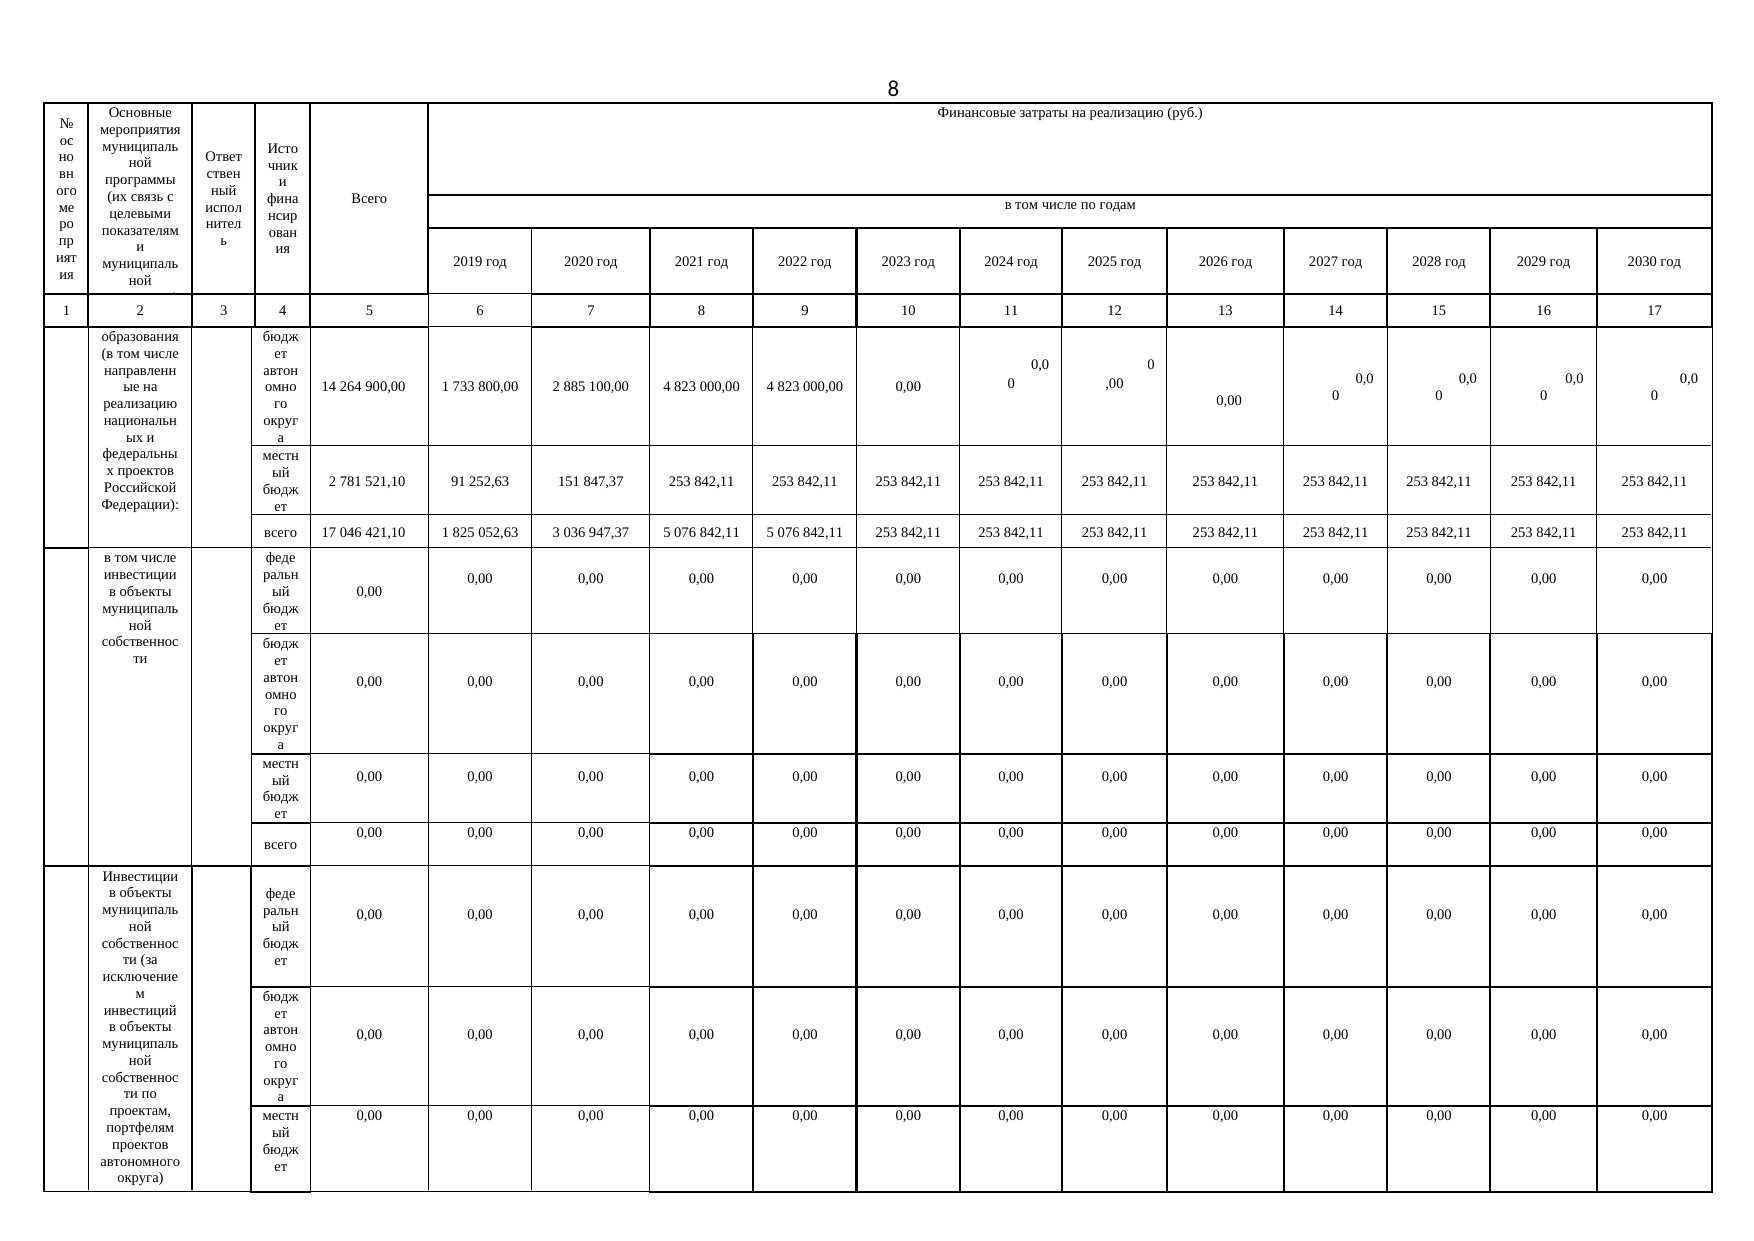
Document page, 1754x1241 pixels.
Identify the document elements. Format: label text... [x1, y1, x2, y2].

table_cell 0,00 [311, 987, 428, 1105]
table_cell 0,00 [311, 866, 428, 986]
table_cell 2024 год [961, 229, 1061, 293]
table_cell бюджет автономного округа [252, 634, 310, 752]
table_cell 253 842,11 [1167, 446, 1283, 514]
table_cell 0,00 [754, 867, 855, 986]
table_cell 0,00 [1168, 988, 1283, 1105]
table_cell 0,00 [650, 634, 752, 752]
table_cell 2 781 521,10 [311, 446, 428, 514]
table_cell 0,00 [1388, 824, 1489, 865]
table_cell 0,00 [429, 548, 531, 633]
table_cell 91 252,63 [429, 446, 531, 514]
table_cell 0,00 [532, 548, 649, 633]
table_cell 0,00 [532, 823, 649, 865]
table_cell 2019 год [429, 229, 531, 293]
table_cell 0,00 [858, 755, 959, 822]
table_cell 0,00 [961, 634, 1061, 752]
table_cell 0,00 [858, 634, 959, 752]
table_cell 2029 год [1491, 229, 1596, 293]
table_cell 253 842,11 [1388, 515, 1490, 547]
table_cell в том числе по годам [429, 196, 1711, 227]
table_cell бюджет автономного округа [252, 328, 310, 445]
table_cell 0,00 [1491, 988, 1596, 1105]
table_cell 0,00 [1388, 867, 1489, 986]
table_cell 253 842,11 [857, 515, 959, 547]
table_cell 0,00 [1598, 634, 1711, 752]
table_cell 253 842,11 [960, 515, 1061, 547]
table_cell [192, 867, 250, 1191]
table_cell 0,00 [960, 328, 1061, 445]
table_cell 0,00 [1285, 988, 1386, 1105]
table_header Всего [311, 104, 427, 293]
table_cell 8 [651, 295, 752, 326]
table_cell 0,00 [1168, 867, 1283, 986]
table_cell федеральный бюджет [252, 867, 310, 986]
table_cell 0,00 [429, 754, 531, 822]
table_cell [45, 549, 88, 865]
table_cell 3 036 947,37 [532, 515, 649, 547]
table_cell 0,00 [650, 988, 752, 1105]
table_cell 14 264 900,00 [311, 328, 428, 445]
table_cell 0,00 [1168, 755, 1283, 822]
table_cell 0,00 [1063, 988, 1166, 1105]
table_cell бюджет автономного округа [252, 988, 310, 1105]
table_cell 0,00 [961, 988, 1061, 1105]
table_cell 0,00 [532, 754, 649, 822]
table_cell 0,00 [961, 867, 1061, 986]
table_cell 0,00 [650, 548, 752, 633]
table_cell 253 842,11 [753, 446, 856, 514]
table_cell 253 842,11 [1062, 446, 1166, 514]
table_cell 0,00 [1168, 634, 1283, 752]
table_cell 253 842,11 [960, 446, 1061, 514]
table_header № основного мероприятия [45, 104, 87, 293]
table_cell местный бюджет [252, 1107, 310, 1191]
table_cell 253 842,11 [1284, 446, 1387, 514]
table_cell 0,00 [311, 823, 428, 865]
table_cell 17 046 421,10 [311, 515, 428, 547]
table_cell 0,00 [531, 1106, 649, 1191]
table_cell 0,00 [1063, 634, 1166, 752]
table_cell местный бюджет [252, 755, 310, 822]
table_cell 0,00 [1597, 547, 1712, 633]
table_cell 11 [961, 295, 1061, 326]
table_cell 0,00 [428, 1106, 531, 1191]
table_cell 0,00 [1062, 328, 1166, 445]
table_cell 0,00 [754, 1107, 855, 1191]
table_header Источники финансирования [256, 104, 309, 293]
table_cell 2 885 100,00 [532, 328, 649, 445]
table_cell местный бюджет [252, 446, 310, 514]
table_cell 0,00 [1491, 1107, 1596, 1191]
table_cell 0,00 [1285, 867, 1386, 986]
table_cell 0,00 [532, 634, 649, 752]
table_cell 4 823 000,00 [650, 328, 752, 445]
table_cell 0,00 [1285, 1107, 1386, 1191]
table_cell 0,00 [754, 634, 855, 752]
table_cell 2022 год [754, 229, 855, 293]
table_cell 0,00 [650, 867, 752, 986]
table_cell 0,00 [858, 988, 959, 1105]
table_cell 1 825 052,63 [429, 515, 531, 547]
table_cell 12 [1063, 295, 1166, 326]
table_cell 0,00 [857, 328, 959, 445]
table_cell 15 [1388, 295, 1489, 326]
table_cell 0,00 [1388, 328, 1490, 445]
table_cell 0,00 [311, 548, 428, 633]
table_cell 0,00 [1167, 328, 1283, 445]
table_cell 4 823 000,00 [753, 328, 856, 445]
table_cell 2021 год [651, 229, 752, 293]
table_cell 4 [256, 295, 309, 326]
table_cell федеральный бюджет [252, 548, 310, 633]
table_cell 2023 год [858, 229, 959, 293]
table_cell 0,00 [650, 1107, 752, 1191]
table_cell 0,00 [961, 1107, 1061, 1191]
table_cell 0,00 [650, 755, 752, 822]
table_cell 0,00 [1168, 824, 1283, 865]
table_cell 0,00 [1388, 1107, 1489, 1191]
table_cell 2 [89, 295, 191, 326]
table_cell 0,00 [1597, 328, 1712, 445]
table_cell 151 847,37 [532, 446, 649, 514]
table_cell 10 [858, 295, 959, 326]
table_cell 9 [754, 295, 855, 326]
table_cell 253 842,11 [1597, 445, 1712, 514]
table_cell 0,00 [754, 755, 855, 822]
table_cell 2027 год [1285, 229, 1386, 293]
table_cell 0,00 [753, 548, 856, 633]
table_cell 17 [1598, 295, 1711, 326]
table_cell 13 [1168, 295, 1283, 326]
table_cell всего [252, 824, 310, 865]
table_cell 0,00 [311, 1106, 428, 1191]
table_cell 5 076 842,11 [650, 515, 752, 547]
table_cell 0,00 [1491, 867, 1596, 986]
table_cell [45, 867, 88, 1191]
table_cell 0,00 [1063, 824, 1166, 865]
table_cell 1 733 800,00 [429, 327, 531, 445]
table_cell 0,00 [1388, 755, 1489, 822]
table_header Ответственный исполнитель [193, 104, 254, 293]
table_cell 0,00 [311, 754, 428, 822]
table_cell 0,00 [429, 866, 531, 986]
table_cell 0,00 [858, 867, 959, 986]
table_cell 2025 год [1063, 229, 1166, 293]
table_header Финансовые затраты на реализацию (руб.) [429, 104, 1711, 194]
table_cell 253 842,11 [1388, 446, 1490, 514]
table_cell 0,00 [754, 988, 855, 1105]
table_cell 2020 год [532, 229, 649, 293]
table_cell 2026 год [1168, 229, 1283, 293]
table_cell 14 [1285, 295, 1386, 326]
table_cell 253 842,11 [1597, 514, 1712, 547]
table_cell 253 842,11 [1491, 515, 1596, 547]
table_cell 0,00 [429, 823, 531, 865]
table_cell 0,00 [1388, 634, 1489, 752]
table_cell 0,00 [1598, 988, 1711, 1105]
table_cell 0,00 [1285, 755, 1386, 822]
table_header Основные мероприятия муниципальной программы (их связь с целевыми показателями муниципальной программы) [89, 104, 191, 293]
table_cell [192, 548, 251, 865]
table_cell 0,00 [650, 824, 752, 865]
table_cell 0,00 [754, 824, 855, 865]
table_cell 3 [193, 295, 254, 326]
table_cell 0,00 [1598, 867, 1711, 986]
table_cell 7 [532, 295, 649, 326]
table_cell 0,00 [1285, 634, 1386, 752]
table_cell 0,00 [1388, 548, 1490, 633]
table_cell 0,00 [960, 548, 1061, 633]
table_cell 0,00 [858, 824, 959, 865]
table_cell 0,00 [961, 824, 1061, 865]
table_cell 0,00 [1063, 755, 1166, 822]
table_cell 0,00 [961, 755, 1061, 822]
table_cell 0,00 [858, 1107, 959, 1191]
table_cell всего [252, 515, 310, 547]
table_cell 0,00 [1284, 328, 1387, 445]
table_cell 0,00 [1285, 824, 1386, 865]
table_cell 0,00 [1598, 824, 1711, 865]
table_cell 253 842,11 [1167, 515, 1283, 547]
table_cell 1 [45, 295, 87, 326]
table_cell 0,00 [1598, 755, 1711, 822]
table_cell 0,00 [1491, 328, 1596, 445]
table_cell 0,00 [1062, 548, 1166, 633]
table_cell 0,00 [532, 866, 649, 986]
table_cell 0,00 [1491, 755, 1596, 822]
table_cell 2030 год [1598, 229, 1711, 293]
table_cell 0,00 [1491, 824, 1596, 865]
table_cell 0,00 [311, 634, 428, 752]
table_cell 253 842,11 [1284, 515, 1387, 547]
table_cell [192, 328, 251, 547]
table_cell 0,00 [1168, 1107, 1283, 1191]
table_cell 0,00 [1167, 548, 1283, 633]
table_cell 253 842,11 [1062, 515, 1166, 547]
table_cell [45, 328, 88, 547]
table_cell 16 [1491, 295, 1596, 326]
table_cell 5 [311, 295, 428, 326]
table_cell 2028 год [1388, 229, 1489, 293]
table_cell 0,00 [532, 987, 649, 1105]
table_cell в том числе инвестиции в объекты муниципальной собственности [89, 548, 191, 865]
table_cell 0,00 [1388, 988, 1489, 1105]
table_cell 0,00 [1491, 548, 1596, 633]
table_cell 0,00 [429, 634, 531, 752]
table_cell 253 842,11 [1491, 446, 1596, 514]
table_cell 253 842,11 [650, 446, 752, 514]
table_cell 0,00 [1284, 548, 1387, 633]
table_cell 0,00 [429, 987, 531, 1105]
table_cell 0,00 [1491, 634, 1596, 752]
table_cell 0,00 [1598, 1107, 1711, 1191]
table_cell 0,00 [857, 548, 959, 633]
table_cell 0,00 [1063, 1107, 1166, 1191]
table_cell Инвестиции в объекты муниципальной собственности (за исключением инвестиций в объекты муниципальной собственности по проектам, портфелям проектов автономного округа) [88, 867, 192, 1191]
table_cell 6 [429, 294, 531, 326]
table_cell 0,00 [1063, 867, 1166, 986]
table_cell 253 842,11 [857, 446, 959, 514]
table_cell 5 076 842,11 [753, 515, 856, 547]
